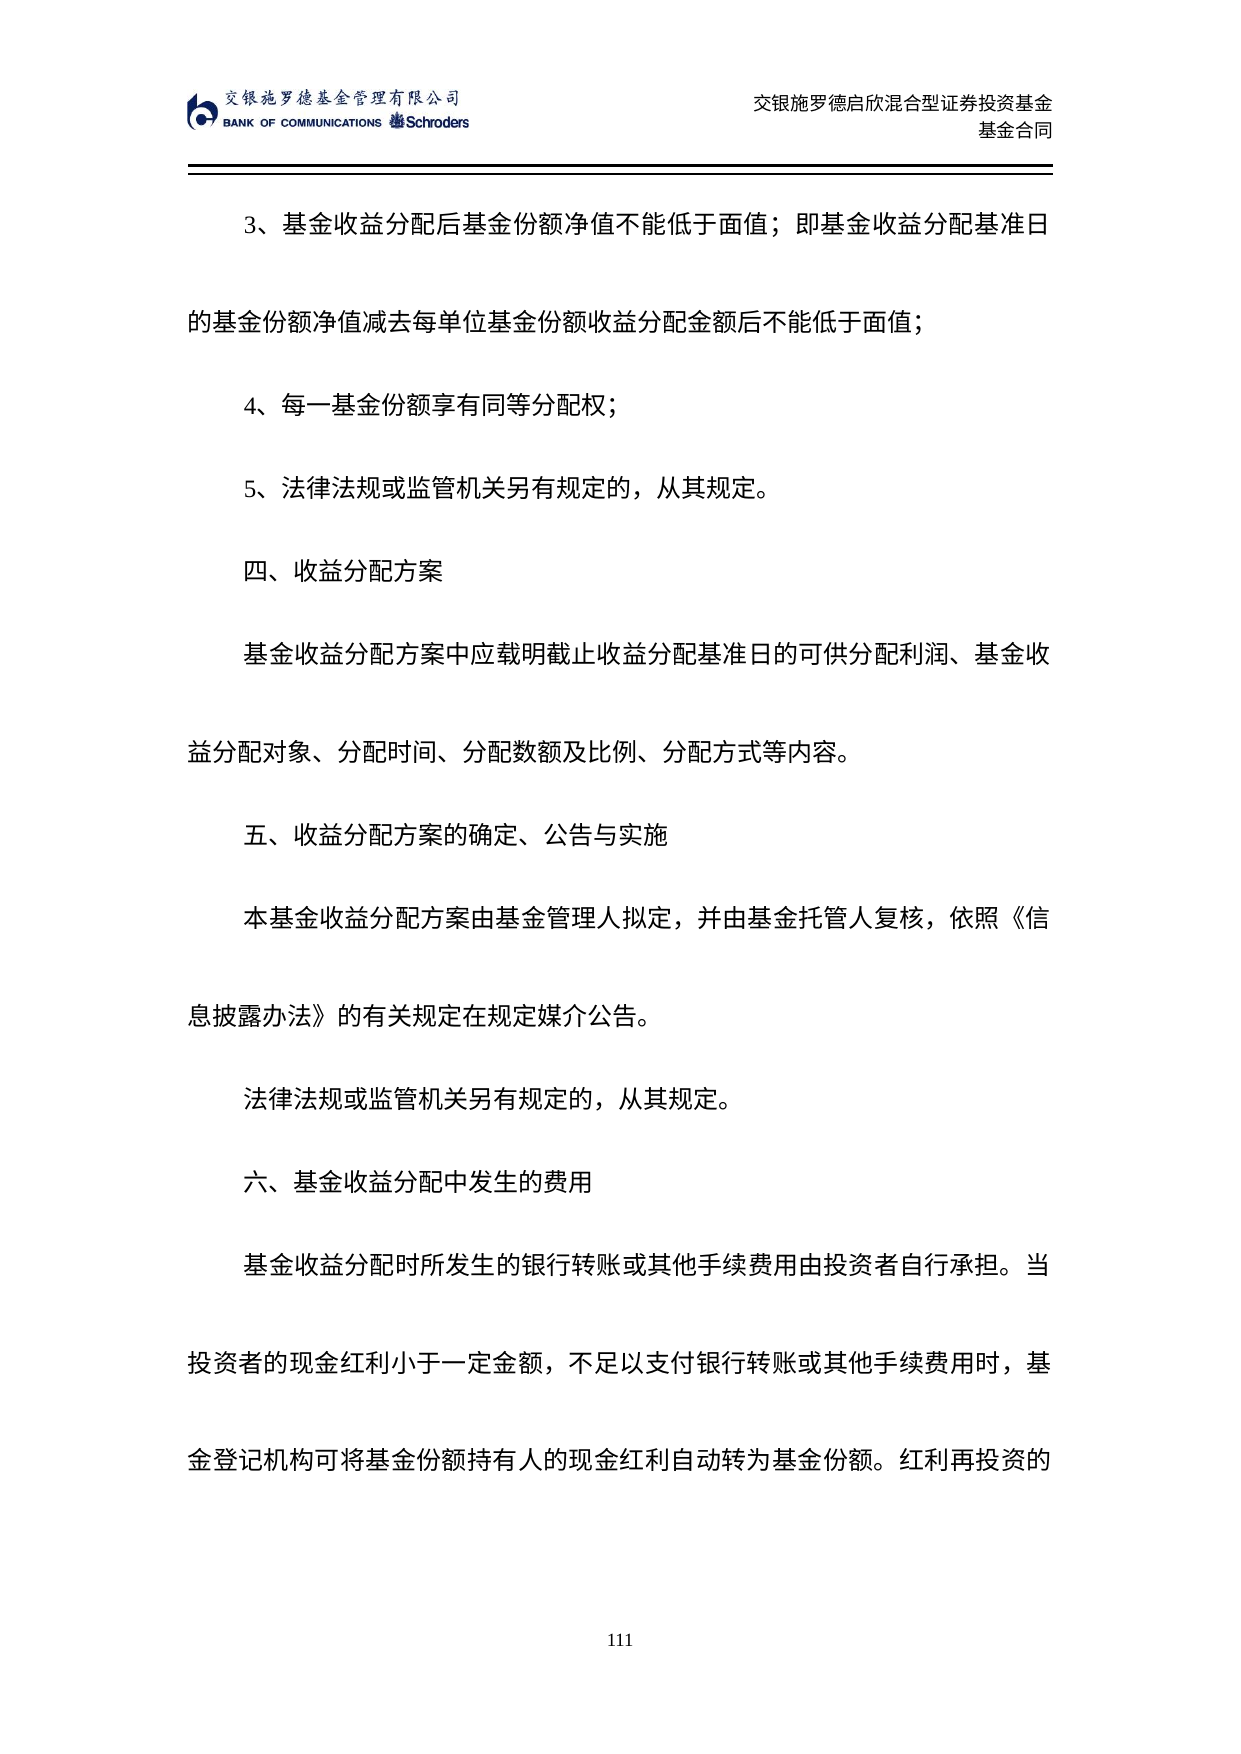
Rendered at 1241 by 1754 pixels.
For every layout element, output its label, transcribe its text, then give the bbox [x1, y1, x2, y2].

text 5、法律法规或监管机关另有规定的，从其规定。 [187, 454, 1053, 519]
text 3、基金收益分配后基金份额净值不能低于面值；即基金收益分配基准日的基金份额净值减去每单位基金份额收益分配金额后不能低于面值； [187, 191, 1053, 353]
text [187, 1231, 1053, 1491]
text 法律法规或监管机关另有规定的，从其规定。 [187, 1065, 1053, 1130]
text 本基金收益分配方案由基金管理人拟定，并由基金托管人复核，依照《信息披露办法》的有关规定在规定媒介公告。 [187, 884, 1053, 1047]
text 4、每一基金份额享有同等分配权； [187, 371, 1053, 436]
text 六、基金收益分配中发生的费用 [187, 1148, 1053, 1213]
text 四、收益分配方案 [187, 537, 1053, 602]
picture [187, 89, 469, 130]
text 五、收益分配方案的确定、公告与实施 [187, 801, 1053, 866]
text 基金收益分配方案中应载明截止收益分配基准日的可供分配利润、基金收益分配对象、分配时间、分配数额及比例、分配方式等内容。 [187, 621, 1053, 783]
